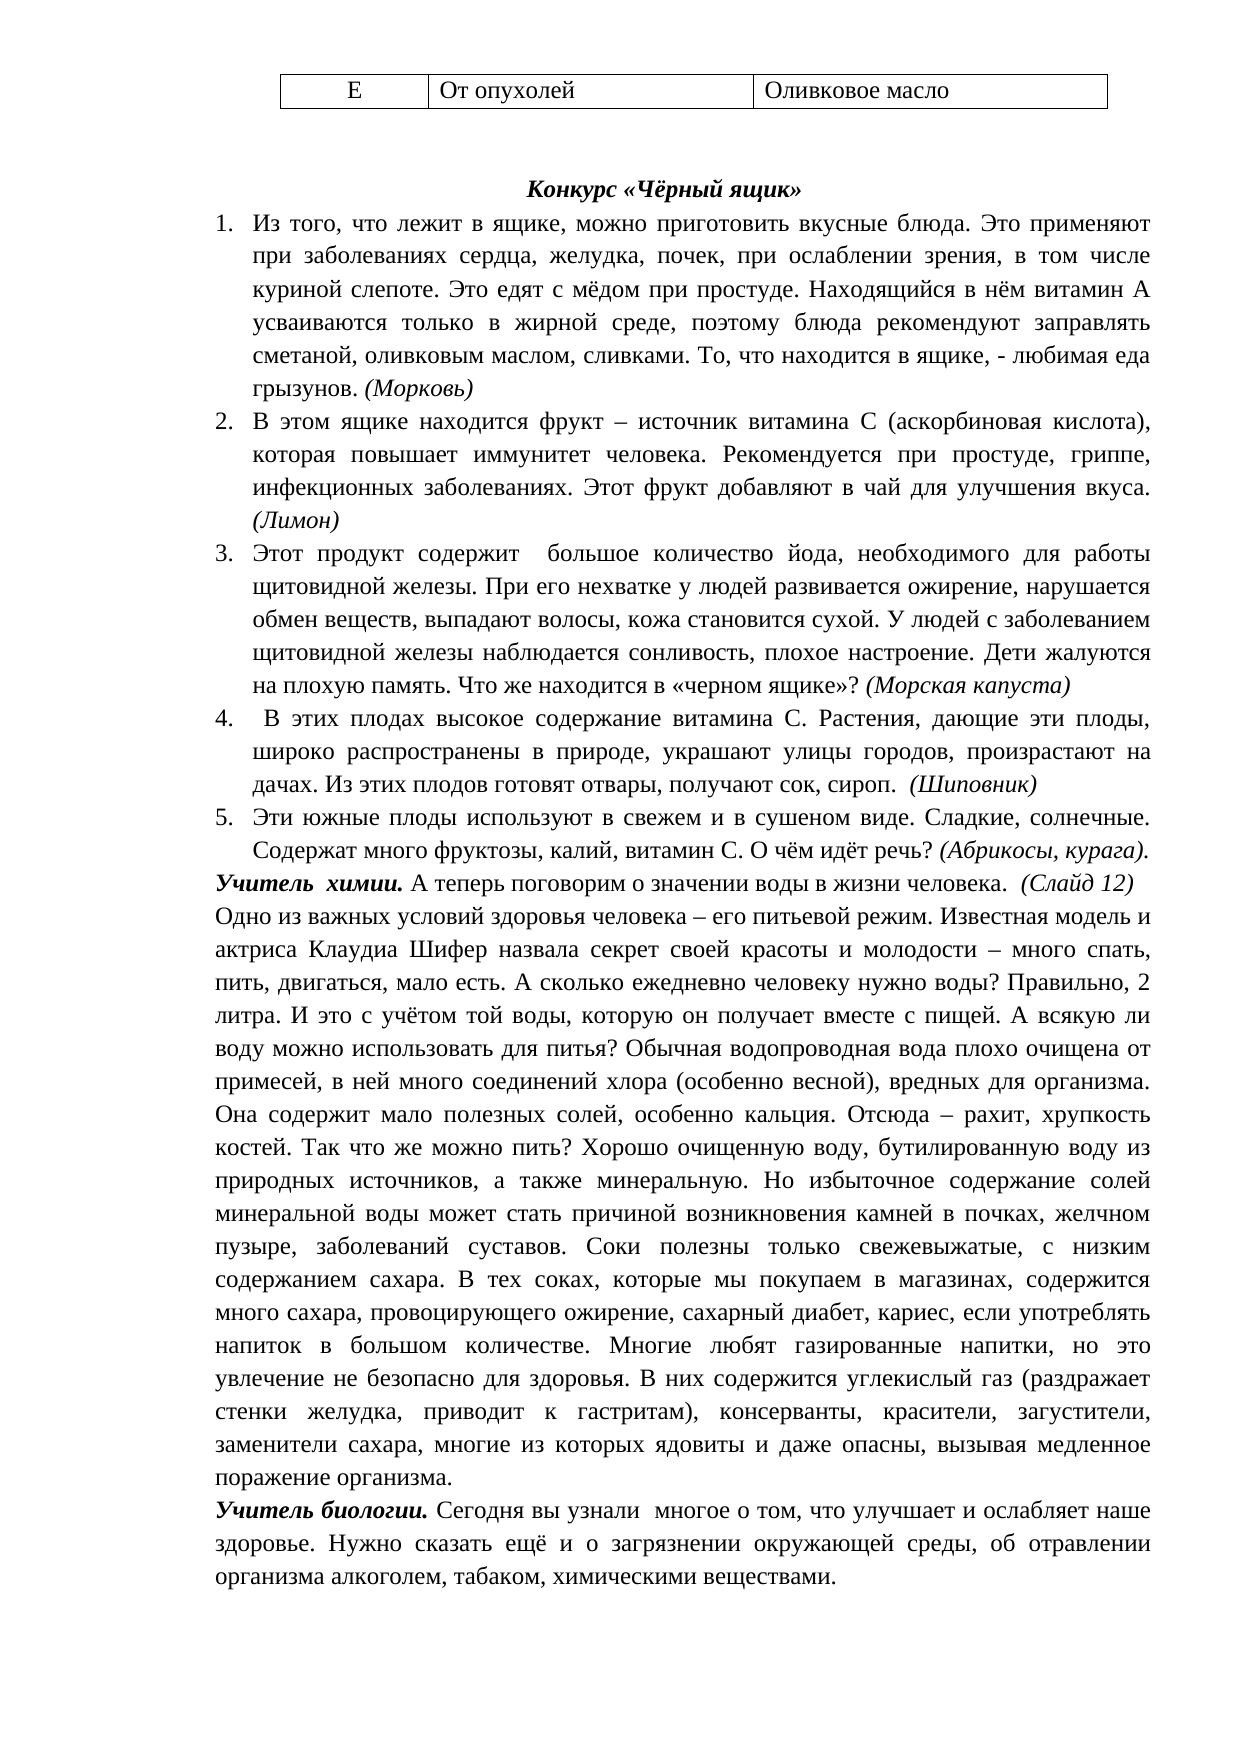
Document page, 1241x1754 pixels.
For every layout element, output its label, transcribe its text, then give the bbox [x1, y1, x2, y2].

table_cell Оливковое масло [754, 75, 1107, 107]
list Из того, что лежит в ящике, можно приготовить вкусные блюда. Это применяют при заболеваниях сердца, желудка, почек, при ослаблении зрения, в том числе куриной слепоте. Это едят с мёдом при простуде. Находящийся в нём витамин А усваиваются только в жирной среде, поэтому блюда рекомендуют заправлять сметаной, оливковым маслом, сливками. То, что находится в ящике, - любимая еда грызунов. (Морковь) [215, 208, 1152, 401]
table_cell Е [281, 75, 428, 107]
text Одно из важных условий здоровья человека – его питьевой режим. Известная модель и актриса Клаудиа Шифер назвала секрет своей красоты и молодости – много спать, пить, двигаться, мало есть. А сколько ежедневно человеку нужно воды? Правильно, 2 литра. И это с учётом той воды, которую он получает вместе с пищей. А всякую ли воду можно использовать для питья? Обычная водопроводная вода плохо очищена от примесей, в ней много соединений хлора (особенно весной), вредных для организма. Она содержит мало полезных солей, особенно кальция. Отсюда – рахит, хрупкость костей. Так что же можно пить? Хорошо очищенную воду, бутилированную воду из природных источников, а также минеральную. Но избыточное содержание солей минеральной воды может стать причиной возникновения камней в почках, желчном пузыре, заболеваний суставов. Соки полезны только свежевыжатые, с низким содержанием сахара. В тех соках, которые мы покупаем в магазинах, содержится много сахара, провоцирующего ожирение, сахарный диабет, кариес, если употреблять напиток в большом количестве. Многие любят газированные напитки, но это увлечение не безопасно для здоровья. В них содержится углекислый газ (раздражает стенки желудка, приводит к гастритам), консерванты, красители, загустители, заменители сахара, многие из которых ядовиты и даже опасны, вызывая медленное поражение организма. [215, 901, 1152, 1491]
text Конкурс «Чёрный ящик» [177, 174, 1152, 203]
text Учитель химии. А теперь поговорим о значении воды в жизни человека. (Слайд 12) [215, 868, 1152, 897]
list В этом ящике находится фрукт – источник витамина С (аскорбиновая кислота), которая повышает иммунитет человека. Рекомендуется при простуде, гриппе, инфекционных заболеваниях. Этот фрукт добавляют в чай для улучшения вкуса. (Лимон) [215, 406, 1152, 533]
list Этот продукт содержит большое количество йода, необходимого для работы щитовидной железы. При его нехватке у людей развивается ожирение, нарушается обмен веществ, выпадают волосы, кожа становится сухой. У людей с заболеванием щитовидной железы наблюдается сонливость, плохое настроение. Дети жалуются на плохую память. Что же находится в «черном ящике»? (Морская капуста) [215, 538, 1152, 699]
text Учитель биологии. Сегодня вы узнали многое о том, что улучшает и ослабляет наше здоровье. Нужно сказать ещё и о загрязнении окружающей среды, об отравлении организма алкоголем, табаком, химическими веществами. [215, 1495, 1152, 1590]
list В этих плодах высокое содержание витамина С. Растения, дающие эти плоды, широко распространены в природе, украшают улицы городов, произрастают на дачах. Из этих плодов готовят отвары, получают сок, сироп. (Шиповник) [215, 703, 1152, 798]
table_cell От опухолей [429, 75, 753, 107]
list Эти южные плоды используют в свежем и в сушеном виде. Сладкие, солнечные. Содержат много фруктозы, калий, витамин С. О чём идёт речь? (Абрикосы, курага). [215, 802, 1152, 864]
